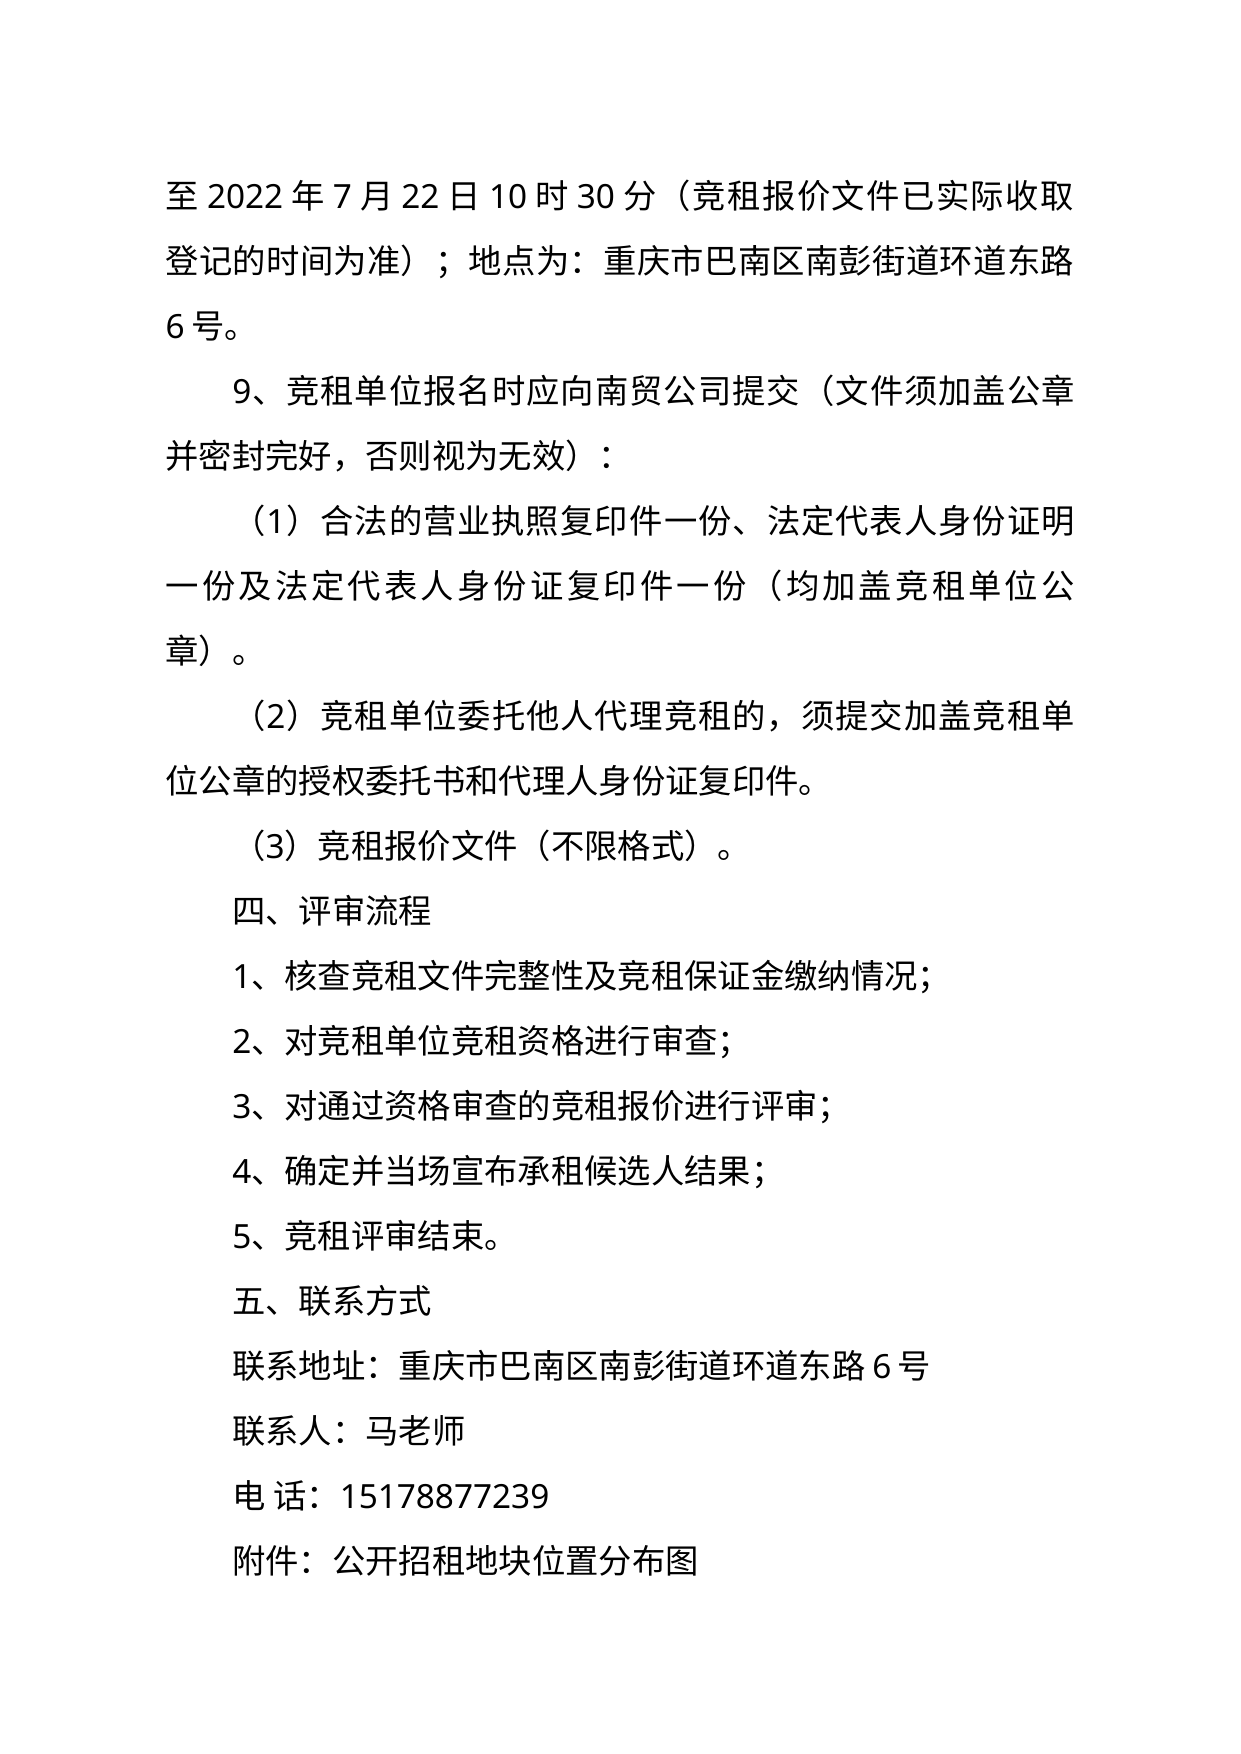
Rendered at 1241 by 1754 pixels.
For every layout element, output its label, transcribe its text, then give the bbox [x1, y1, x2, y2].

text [165, 162, 1075, 357]
text （3）竞租报价文件（不限格式）。 [165, 812, 1075, 877]
text （2）竞租单位委托他人代理竞租的，须提交加盖竞租单位公章的授权委托书和代理人身份证复印件。 [165, 682, 1075, 812]
text 5、竞租评审结束。 [165, 1202, 1075, 1267]
text 1、核查竞租文件完整性及竞租保证金缴纳情况； [165, 942, 1075, 1007]
text 五、联系方式 [165, 1267, 1075, 1332]
text 电 话：15178877239 [165, 1462, 1075, 1527]
text 2、对竞租单位竞租资格进行审查； [165, 1007, 1075, 1072]
text （1）合法的营业执照复印件一份、法定代表人身份证明一份及法定代表人身份证复印件一份（均加盖竞租单位公章）。 [165, 487, 1075, 682]
text 四、评审流程 [165, 877, 1075, 942]
text 联系人：马老师 [165, 1397, 1075, 1462]
text 3、对通过资格审查的竞租报价进行评审； [165, 1072, 1075, 1137]
text 4、确定并当场宣布承租候选人结果； [165, 1137, 1075, 1202]
text 联系地址：重庆市巴南区南彭街道环道东路6号 [165, 1332, 1075, 1397]
text 9、竞租单位报名时应向南贸公司提交（文件须加盖公章并密封完好，否则视为无效）： [165, 357, 1075, 487]
text 附件：公开招租地块位置分布图 [165, 1527, 1075, 1592]
